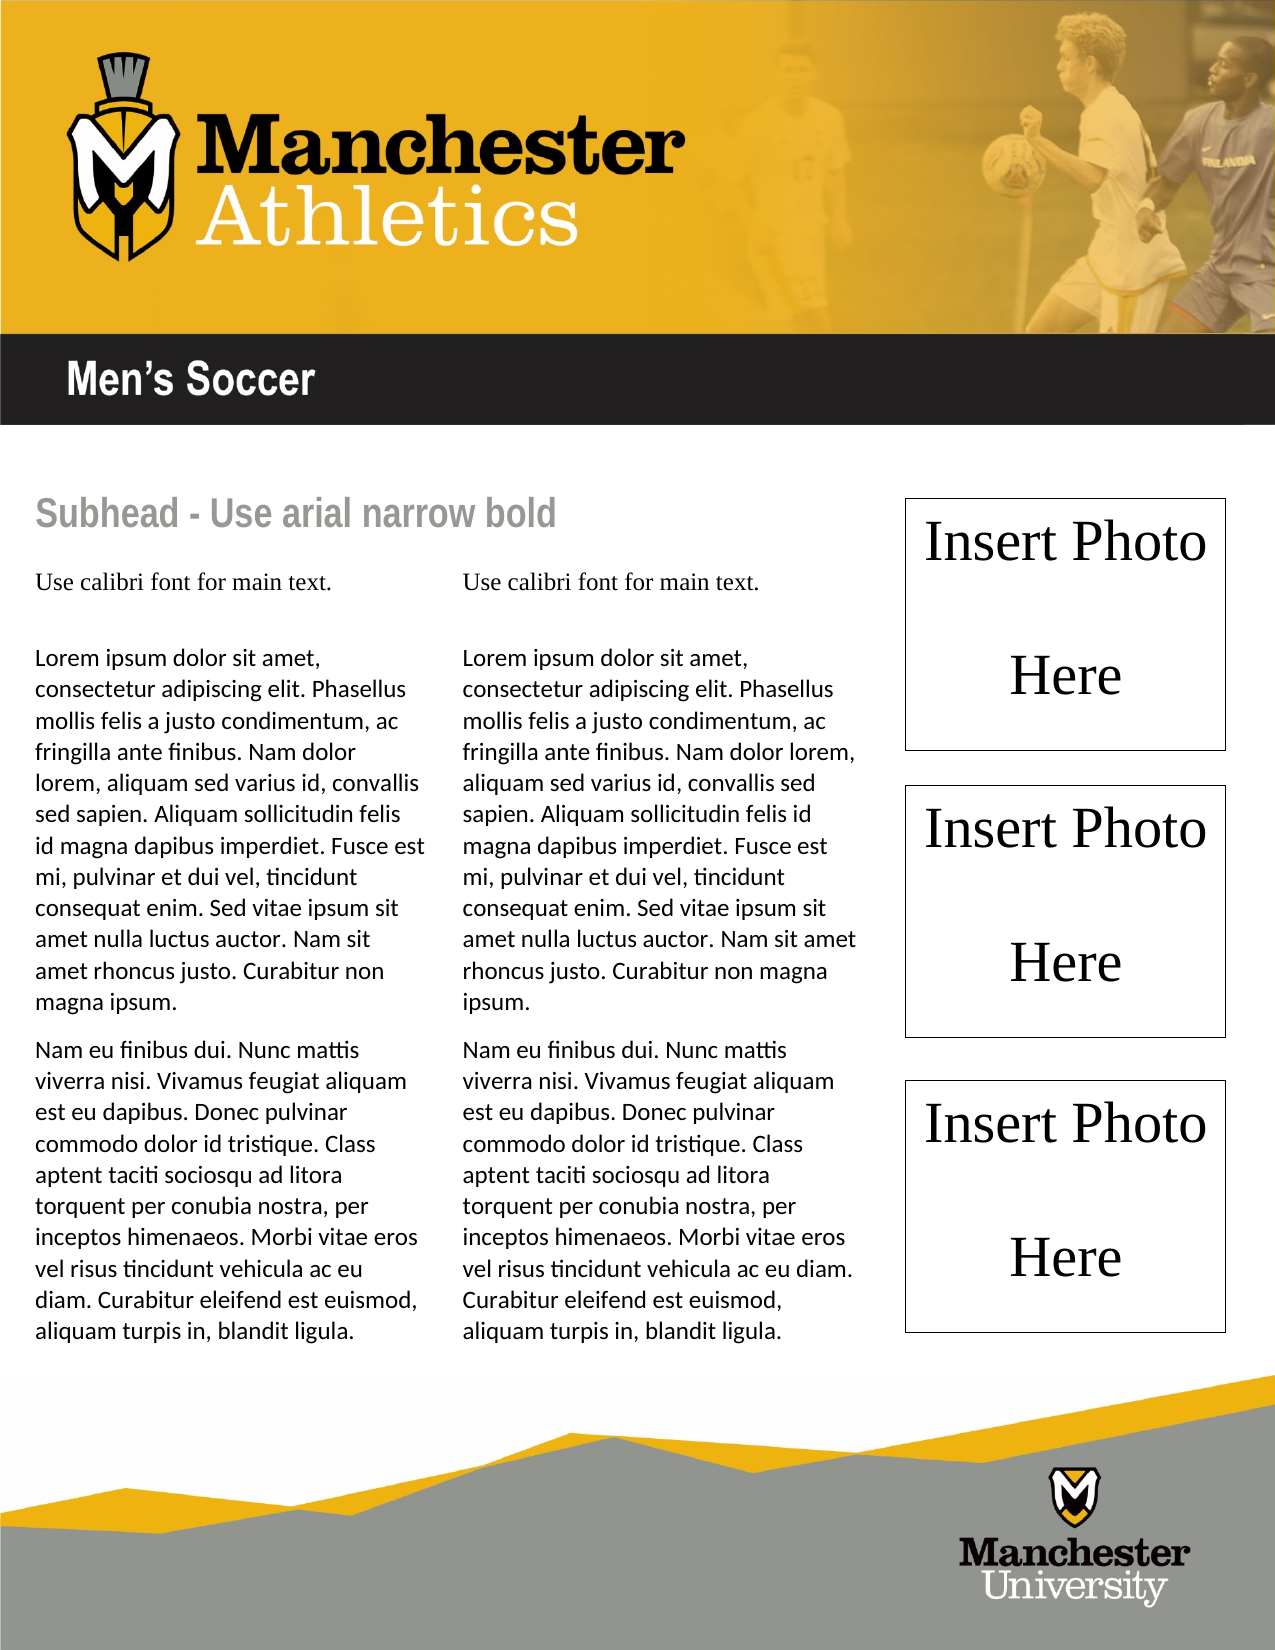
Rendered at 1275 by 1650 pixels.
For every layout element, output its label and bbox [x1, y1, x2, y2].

picture [0, 0, 1275, 425]
picture [0, 1375, 1275, 1650]
